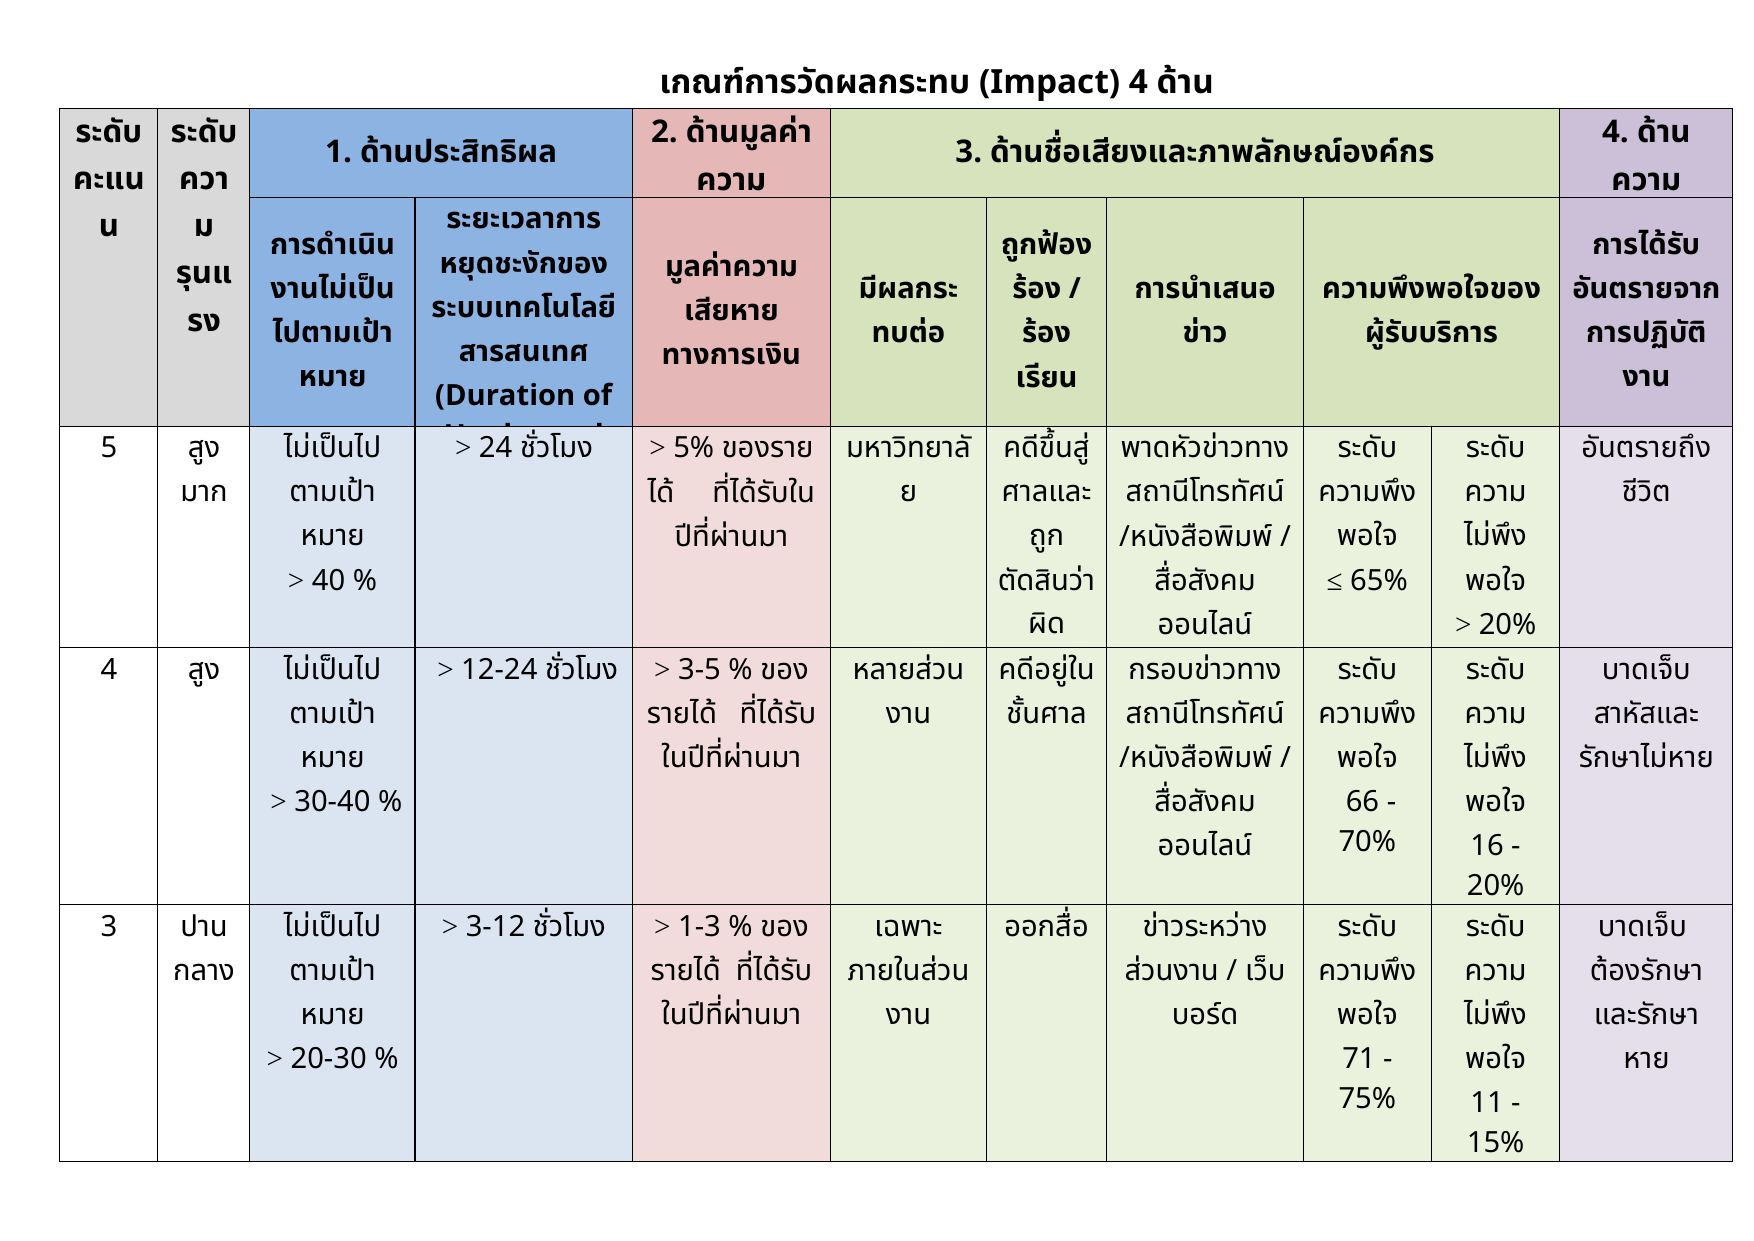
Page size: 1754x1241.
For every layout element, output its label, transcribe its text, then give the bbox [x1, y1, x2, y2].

table_cell > 24 ชั่วโมง [416, 427, 632, 647]
table_header 1. ด้านประสิทธิผล [250, 109, 632, 197]
table_cell คดีอยู่ใน ชั้นศาล [987, 648, 1106, 904]
table_cell ปานกลาง [158, 905, 249, 1161]
table_cell กรอบข่าวทางสถานีโทรทัศน์ /หนังสือพิมพ์ / สื่อสังคมออนไลน์ [1107, 648, 1303, 904]
table_cell ระดับความพึงพอใจ 66 - 70% [1304, 648, 1431, 904]
table_cell ออกสื่อ [987, 905, 1106, 1161]
table_cell ระดับความพึงพอใจ ≤ 65% [1304, 427, 1431, 647]
table_cell ระดับความ ไม่พึงพอใจ > 20% [1432, 427, 1559, 647]
table_cell มีผลกระทบต่อ [831, 198, 986, 426]
table_cell การได้รับอันตรายจากการปฏิบัติงาน [1560, 198, 1732, 426]
table_header 3. ด้านชื่อเสียงและภาพลักษณ์องค์กร [831, 109, 1559, 197]
table_header ระดับคะแนน [60, 109, 157, 426]
table_cell พาดหัวข่าวทางสถานีโทรทัศน์ /หนังสือพิมพ์ / สื่อสังคมออนไลน์ [1107, 427, 1303, 647]
table_header 4. ด้านความปลอดภัย [1560, 109, 1732, 197]
table_header ระดับ ความรุนแรง [158, 109, 249, 426]
table_cell มูลค่าความเสียหายทางการเงิน [633, 198, 830, 426]
table_cell > 1-3 % ของรายได้ ที่ได้รับในปีที่ผ่านมา [633, 905, 830, 1161]
table_cell > 3-12 ชั่วโมง [416, 905, 632, 1161]
table_cell หลายส่วนงาน [831, 648, 986, 904]
table_cell ระดับความ ไม่พึงพอใจ 11 - 15% [1432, 905, 1559, 1161]
table_cell สูงมาก [158, 427, 249, 647]
table_cell บาดเจ็บสาหัสและรักษาไม่หาย [1560, 648, 1732, 904]
table_cell ระยะเวลาการหยุดชะงักของระบบเทคโนโลยีสารสนเทศ (Duration of Unplanned Downtime) [416, 198, 632, 426]
table_cell ไม่เป็นไปตามเป้าหมาย > 20-30 % [250, 905, 414, 1161]
table_cell ระดับความ ไม่พึงพอใจ 16 - 20% [1432, 648, 1559, 904]
table_cell 4 [60, 648, 157, 904]
table_cell คดีขึ้นสู่ศาลและ ถูกตัดสินว่าผิด [987, 427, 1106, 647]
table_cell สูง [158, 648, 249, 904]
table_cell อันตรายถึงชีวิต [1560, 427, 1732, 647]
table_cell ระดับความพึงพอใจ 71 - 75% [1304, 905, 1431, 1161]
text เกณฑ์การวัดผลกระทบ (Impact) 4 ด้าน [59, 58, 1710, 108]
table_cell > 5% ของรายได้ ที่ได้รับในปีที่ผ่านมา [633, 427, 830, 647]
table_cell การนำเสนอข่าว [1107, 198, 1303, 426]
table_cell ไม่เป็นไปตามเป้าหมาย > 40 % [250, 427, 414, 647]
table_cell 3 [60, 905, 157, 1161]
table_cell ถูกฟ้องร้อง / ร้องเรียน [987, 198, 1106, 426]
table_header 2. ด้านมูลค่าความ เสียหายทางการเงิน [633, 109, 830, 197]
table_cell ความพึงพอใจของผู้รับบริการ [1304, 198, 1559, 426]
table_cell การดำเนินงานไม่เป็นไปตามเป้าหมาย [250, 198, 414, 426]
table_cell > 3-5 % ของรายได้ ที่ได้รับในปีที่ผ่านมา [633, 648, 830, 904]
table_cell ไม่เป็นไปตามเป้าหมาย > 30-40 % [250, 648, 414, 904]
table_cell ข่าวระหว่างส่วนงาน / เว็บบอร์ด [1107, 905, 1303, 1161]
table_cell > 12-24 ชั่วโมง [416, 648, 632, 904]
table_cell 5 [60, 427, 157, 647]
table_cell มหาวิทยาลัย [831, 427, 986, 647]
table_cell เฉพาะภายในส่วนงาน [831, 905, 986, 1161]
table_cell บาดเจ็บ ต้องรักษาและรักษาหาย [1560, 905, 1732, 1161]
